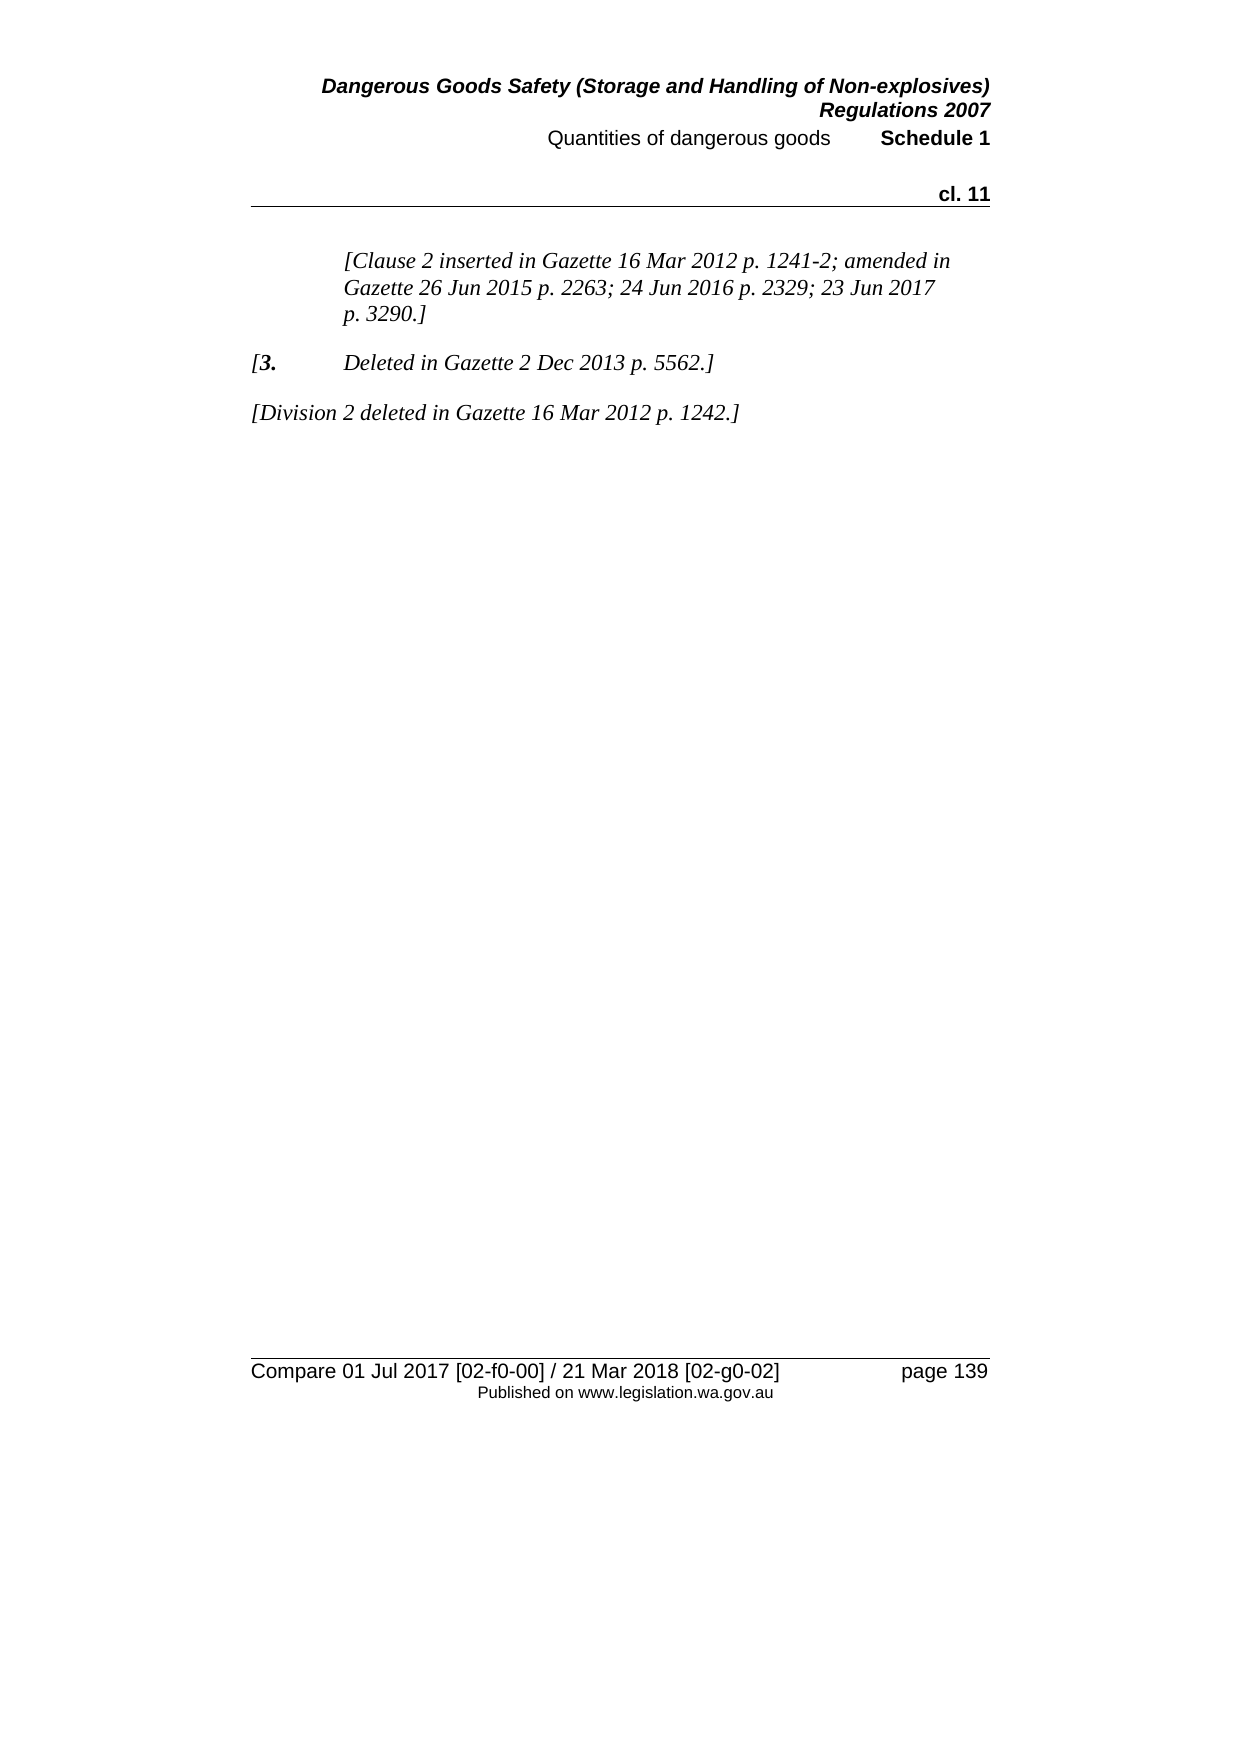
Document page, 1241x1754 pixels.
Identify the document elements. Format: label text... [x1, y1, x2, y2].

text [Division 2 deleted in Gazette 16 Mar 2012 p. 1242.] [251, 399, 990, 425]
text [Clause 2 inserted in Gazette 16 Mar 2012 p. 1241-2; amended in Gazette 26 Jun 2015 p. 2263; 24 Jun 2016 p. 2329; 23 Jun 2017 p. 3290.] [251, 247, 990, 327]
text [3. Deleted in Gazette 2 Dec 2013 p. 5562.] [251, 349, 990, 376]
